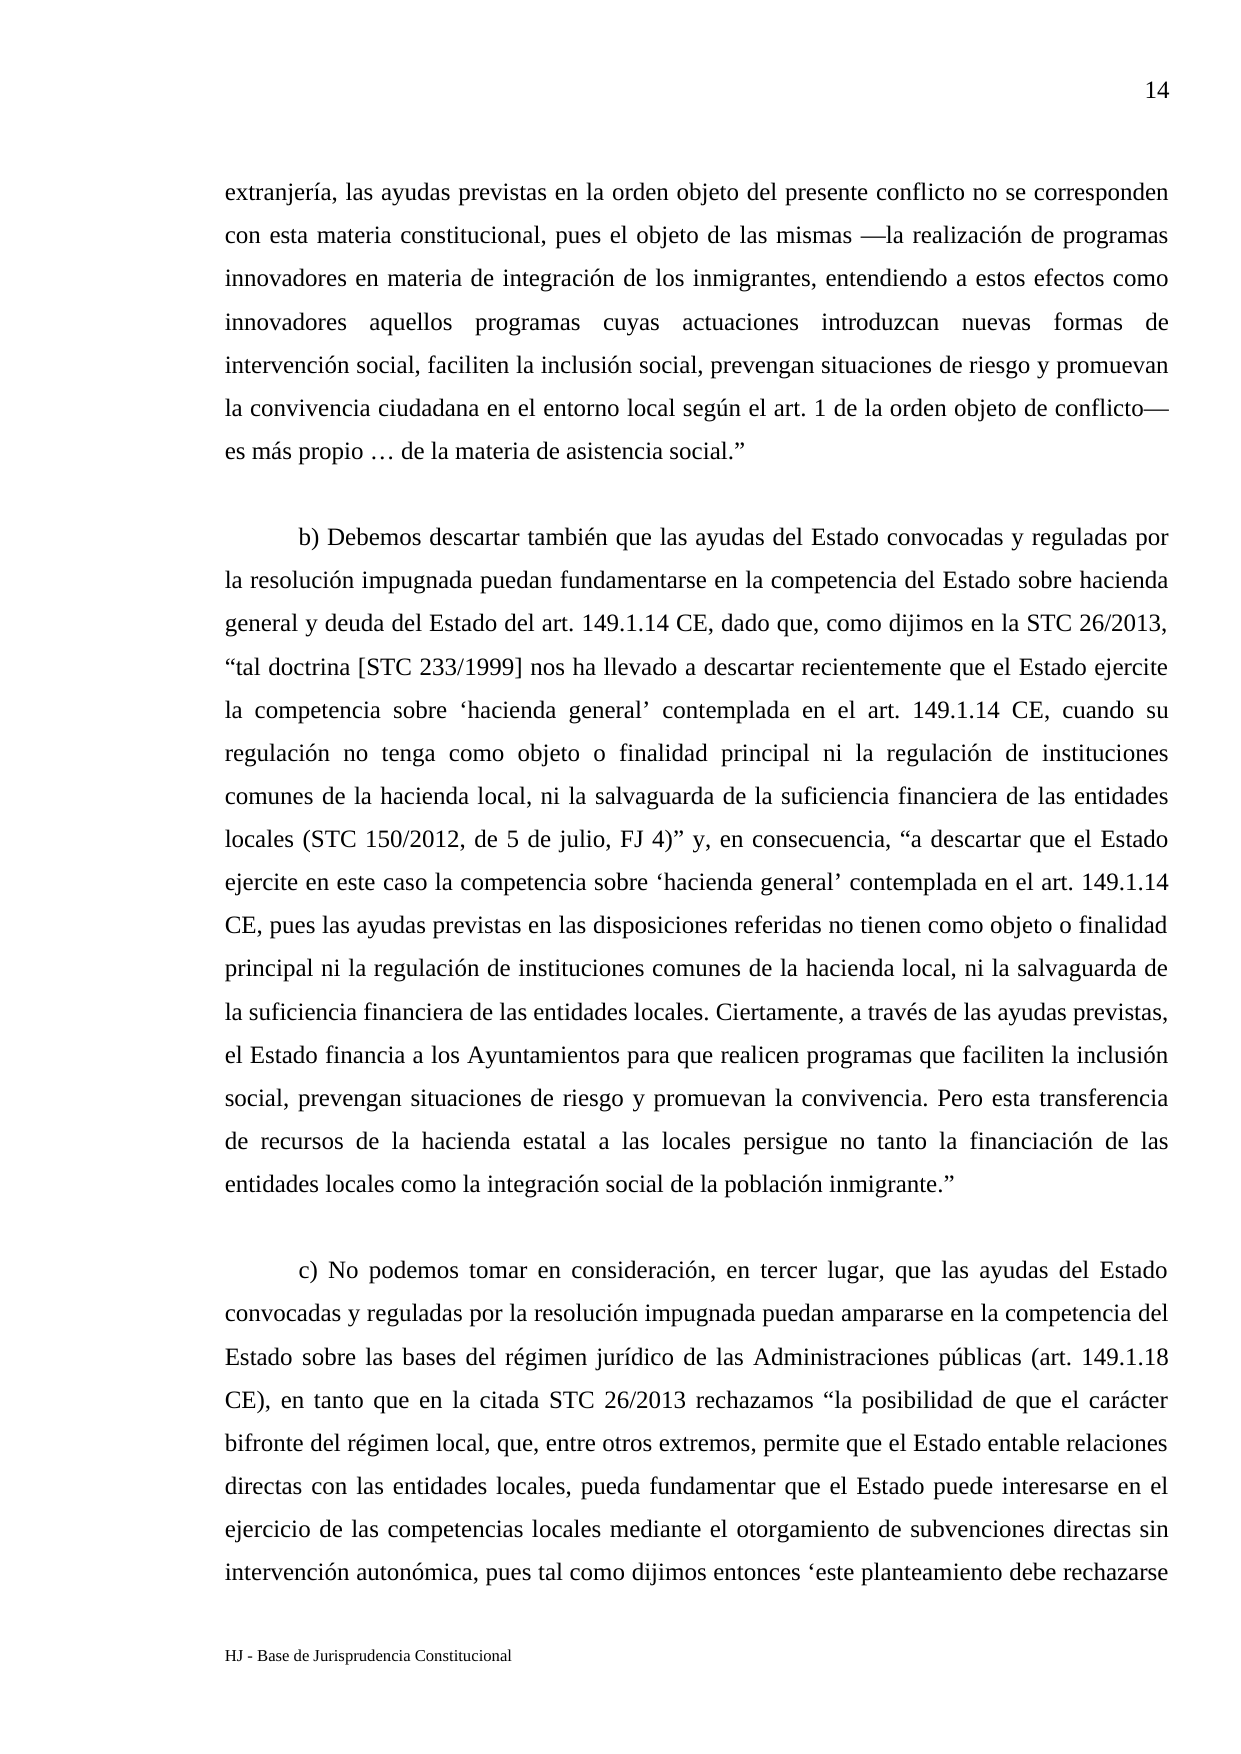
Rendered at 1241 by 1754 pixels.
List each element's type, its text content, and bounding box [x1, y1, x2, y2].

text b) Debemos descartar también que las ayudas del Estado convocadas y reguladas por la resolución impugnada puedan fundamentarse en la competencia del Estado sobre hacienda general y deuda del Estado del art. 149.1.14 CE, dado que, como dijimos en la STC 26/2013, “tal doctrina [STC 233/1999] nos ha llevado a descartar recientemente que el Estado ejercite la competencia sobre ‘hacienda general’ contemplada en el art. 149.1.14 CE, cuando su regulación no tenga como objeto o finalidad principal ni la regulación de instituciones comunes de la hacienda local, ni la salvaguarda de la suficiencia financiera de las entidades locales (STC 150/2012, de 5 de julio, FJ 4)” y, en consecuencia, “a descartar que el Estado ejercite en este caso la competencia sobre ‘hacienda general’ contemplada en el art. 149.1.14 CE, pues las ayudas previstas en las disposiciones referidas no tienen como objeto o finalidad principal ni la regulación de instituciones comunes de la hacienda local, ni la salvaguarda de la suficiencia financiera de las entidades locales. Ciertamente, a través de las ayudas previstas, el Estado financia a los Ayuntamientos para que realicen programas que faciliten la inclusión social, prevengan situaciones de riesgo y promuevan la convivencia. Pero esta transferencia de recursos de la hacienda estatal a las locales persigue no tanto la financiación de las entidades locales como la integración social de la población inmigrante.” [224, 522, 1169, 1198]
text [224, 1255, 1169, 1586]
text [224, 177, 1169, 465]
